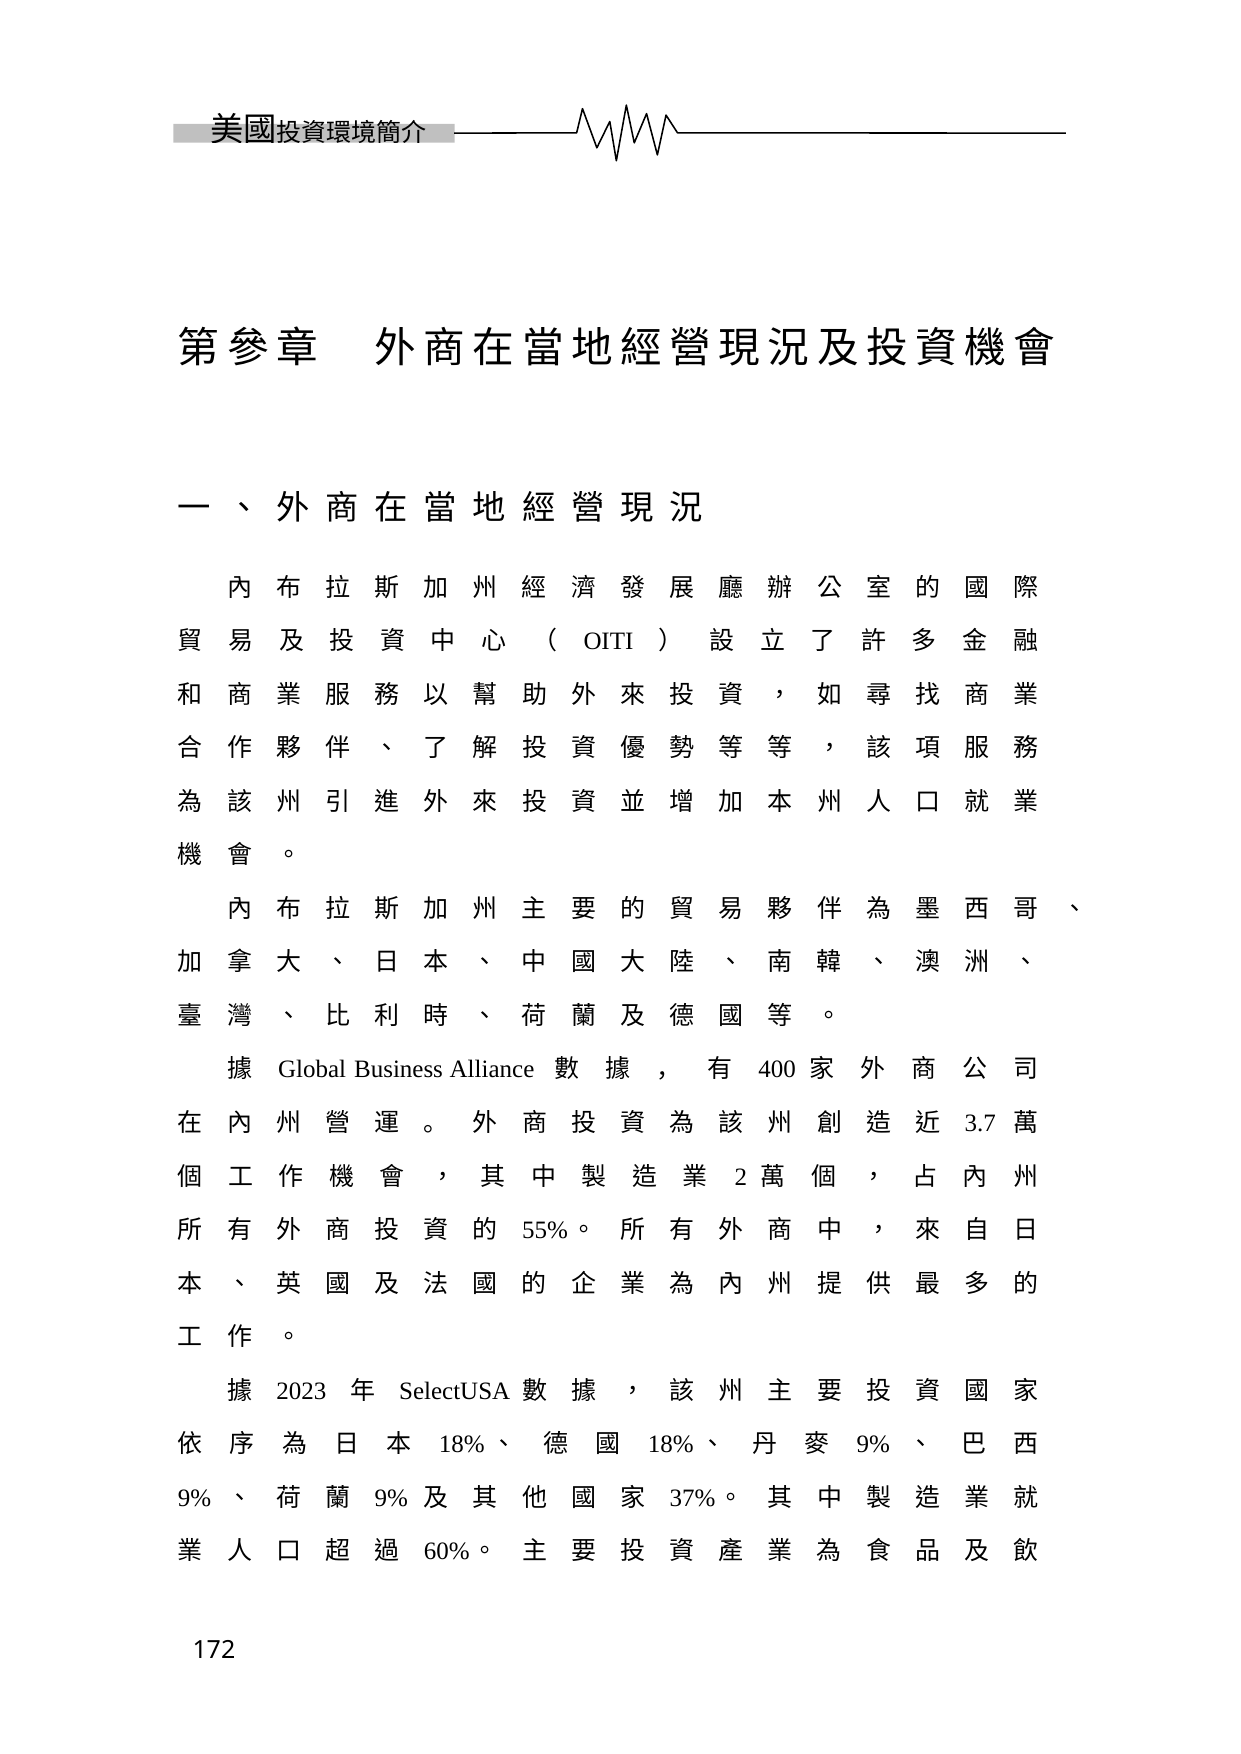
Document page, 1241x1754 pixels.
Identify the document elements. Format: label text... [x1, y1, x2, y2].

text 內布拉斯加州經濟發展廳辦公室的國際貿易及投資中心（OITI）設立了許多金融和商業服務以幫助外來投資，如尋找商業合作夥伴、了解投資優勢等等，該項服務為該州引進外來投資並增加本州人口就業機會。 [178, 558, 1063, 880]
text 據Global Business Alliance數據，有400家外商公司在內州營運。外商投資為該州創造近3.7萬個工作機會，其中製造業2萬個，占內州所有外商投資的55%。所有外商中，來自日本、英國及法國的企業為內州提供最多的工作。 [178, 1040, 1063, 1362]
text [178, 1362, 1063, 1576]
text 第參章 外商在當地經營現況及投資機會 [178, 291, 1063, 398]
text 內布拉斯加州主要的貿易夥伴為墨西哥、加拿大、日本、中國大陸、南韓、澳洲、臺灣、比利時、荷蘭及德國等。 [178, 880, 1063, 1040]
text 一、外商在當地經營現況 [178, 478, 1063, 532]
